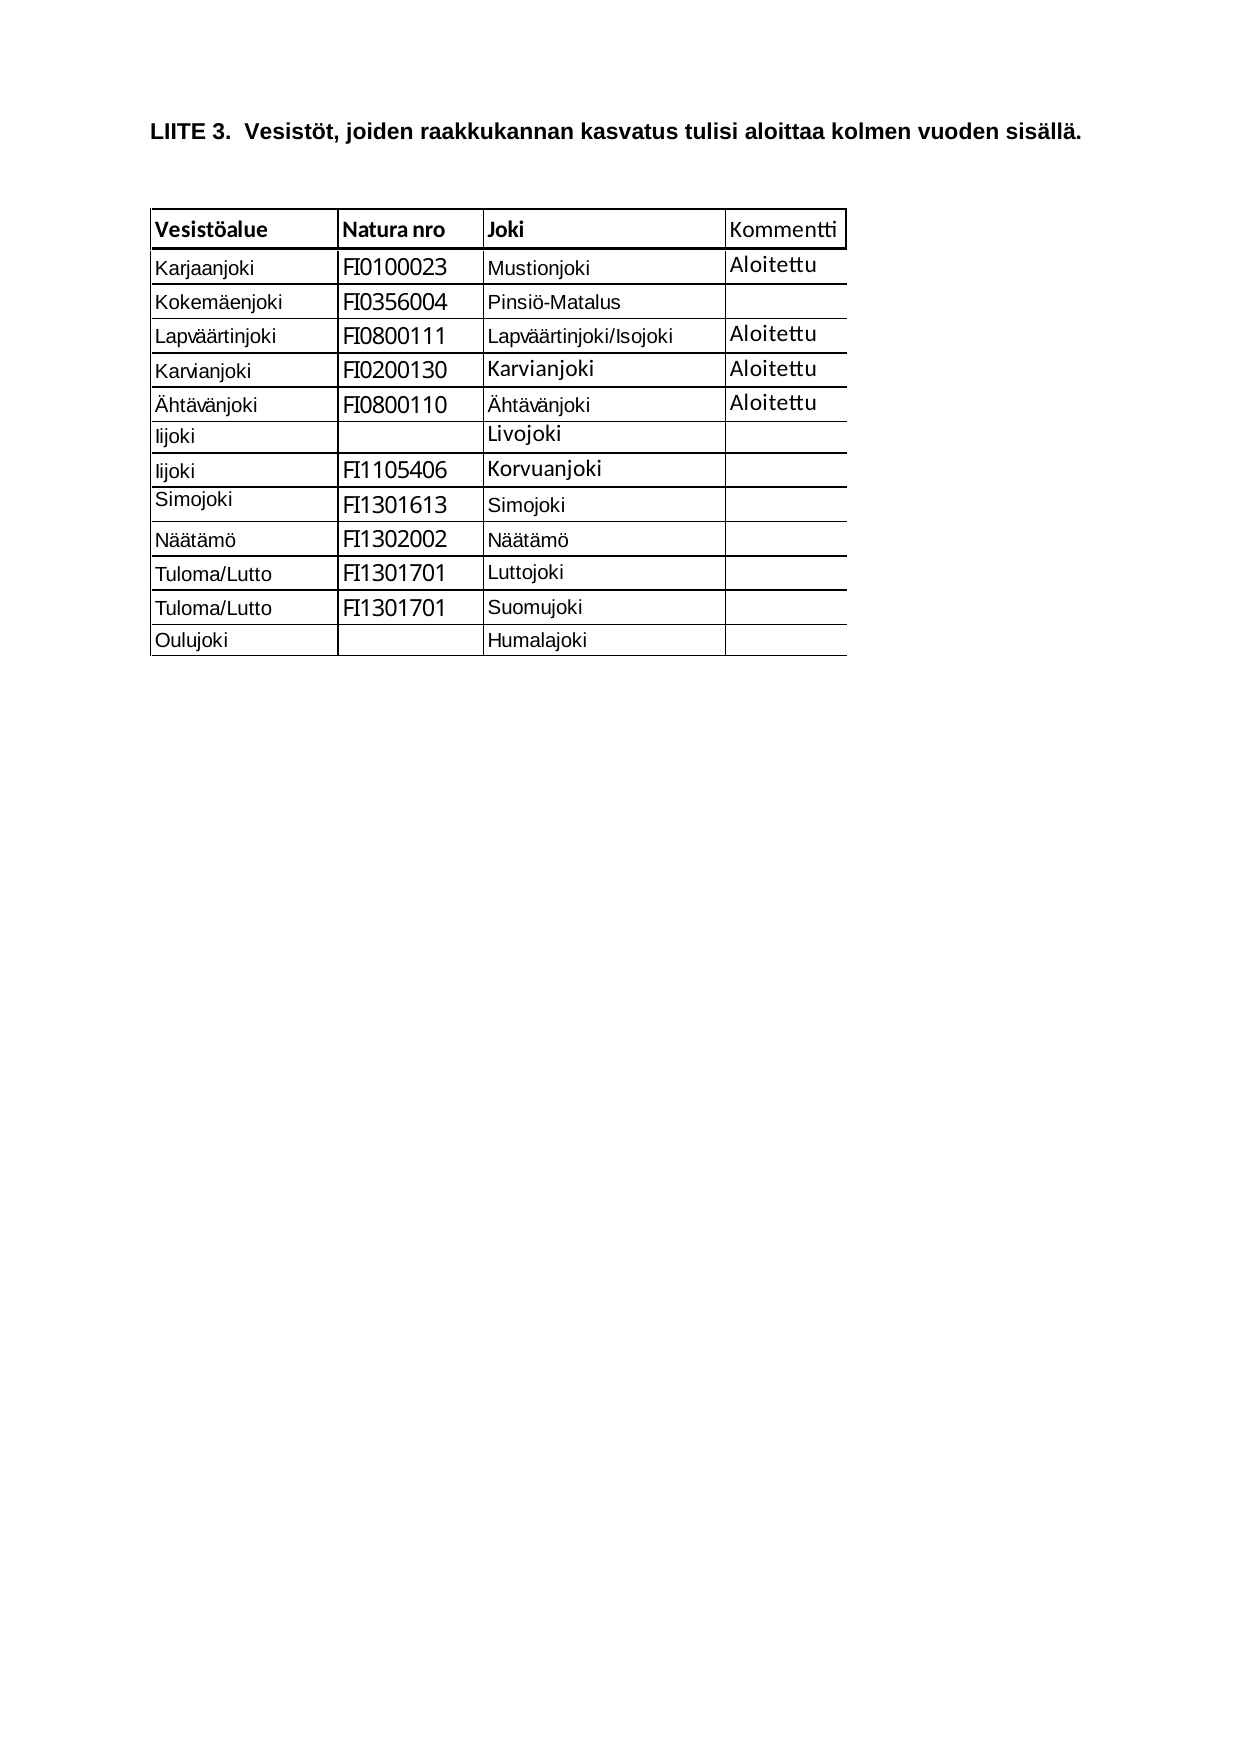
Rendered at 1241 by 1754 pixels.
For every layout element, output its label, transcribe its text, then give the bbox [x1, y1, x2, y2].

text LIITE 3. Vesistöt, joiden raakkukannan kasvatus tulisi aloittaa kolmen vuoden sisällä. [150, 118, 1093, 144]
